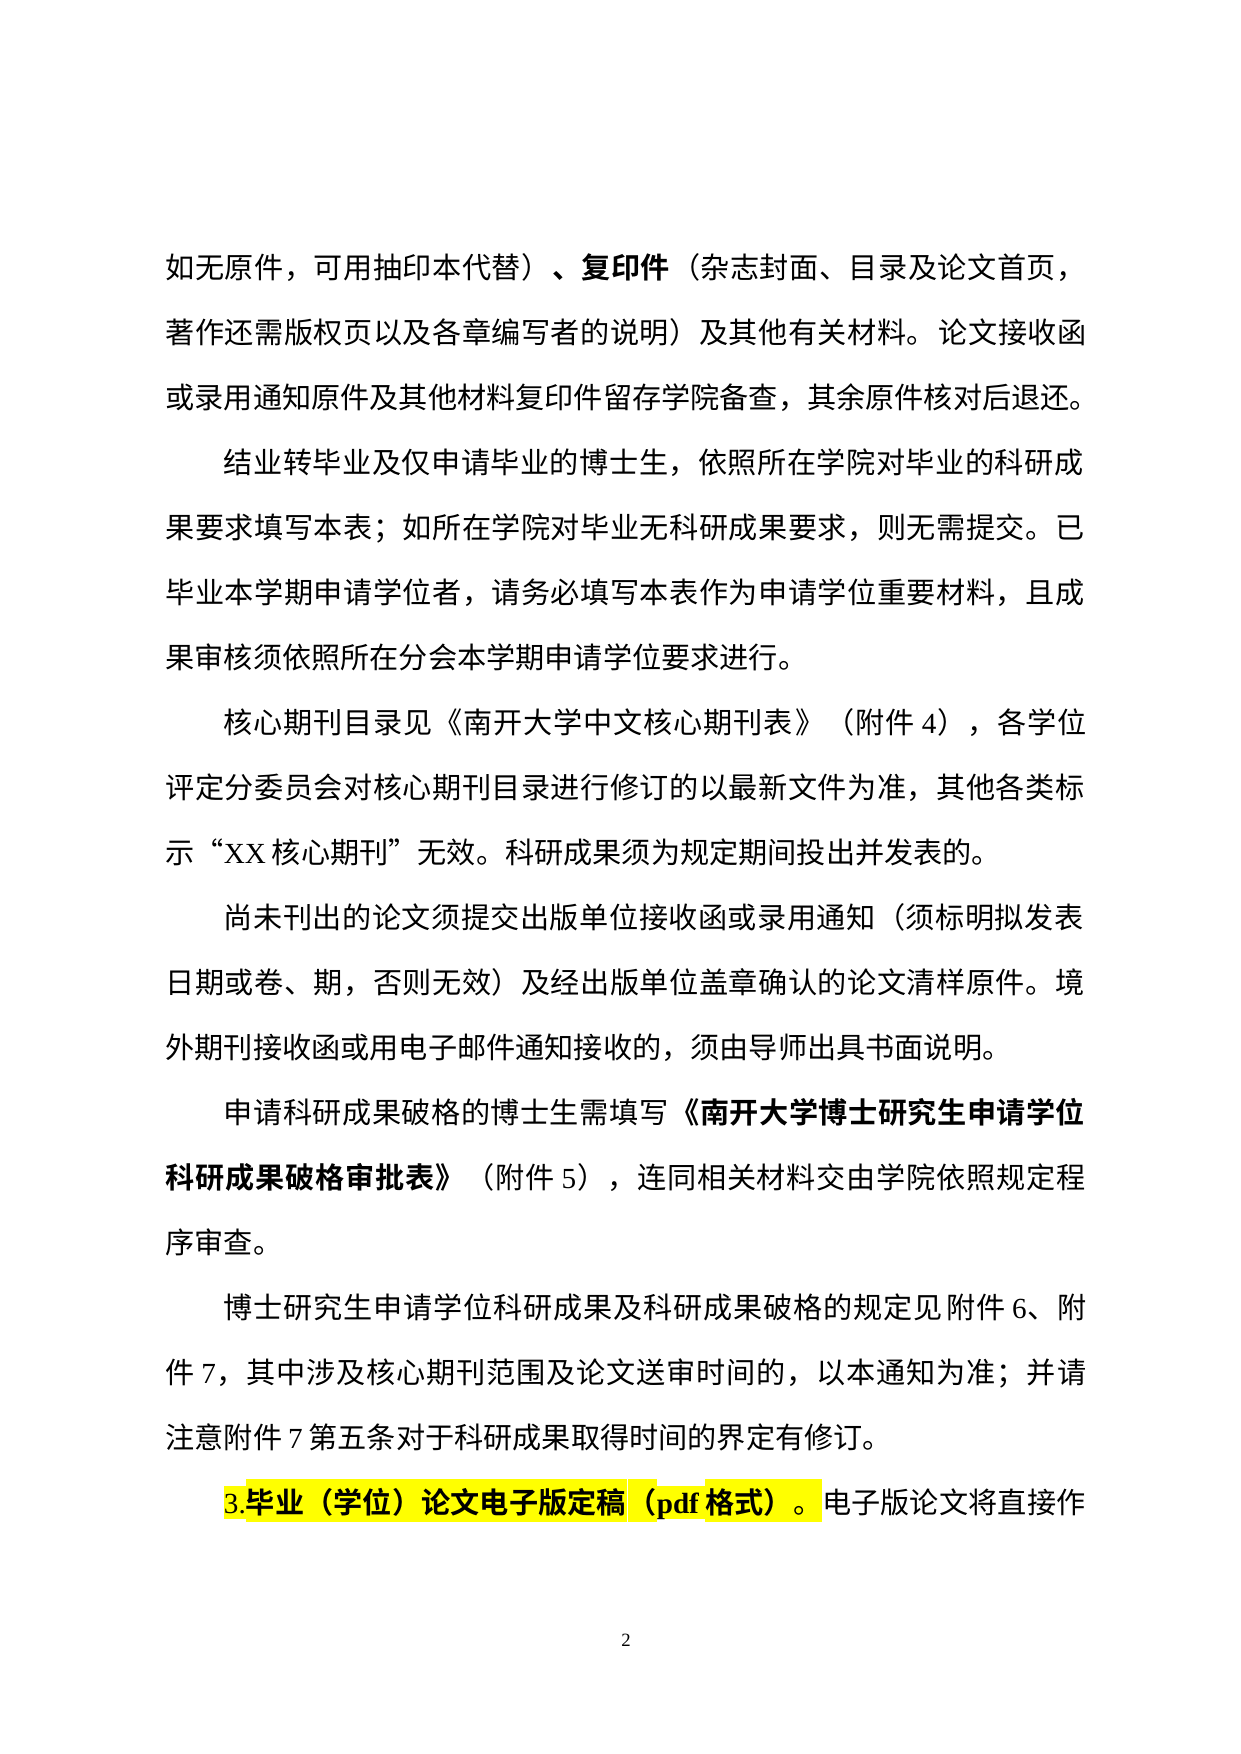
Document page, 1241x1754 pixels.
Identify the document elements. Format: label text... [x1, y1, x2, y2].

text 申请科研成果破格的博士生需填写《南开大学博士研究生申请学位科研成果破格审批表》（附件5），连同相关材料交由学院依照规定程序审查。 [165, 1078, 1087, 1273]
text 尚未刊出的论文须提交出版单位接收函或录用通知（须标明拟发表日期或卷、期，否则无效）及经出版单位盖章确认的论文清样原件。境外期刊接收函或用电子邮件通知接收的，须由导师出具书面说明。 [165, 883, 1087, 1078]
text 博士研究生申请学位科研成果及科研成果破格的规定见附件6、附件7，其中涉及核心期刊范围及论文送审时间的，以本通知为准；并请注意附件7第五条对于科研成果取得时间的界定有修订。 [165, 1273, 1087, 1468]
text 结业转毕业及仅申请毕业的博士生，依照所在学院对毕业的科研成果要求填写本表；如所在学院对毕业无科研成果要求，则无需提交。已毕业本学期申请学位者，请务必填写本表作为申请学位重要材料，且成果审核须依照所在分会本学期申请学位要求进行。 [165, 428, 1087, 688]
text 核心期刊目录见《南开大学中文核心期刊表》（附件4），各学位评定分委员会对核心期刊目录进行修订的以最新文件为准，其他各类标示“XX核心期刊”无效。科研成果须为规定期间投出并发表的。 [165, 688, 1087, 883]
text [165, 233, 1087, 428]
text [165, 1468, 1087, 1533]
